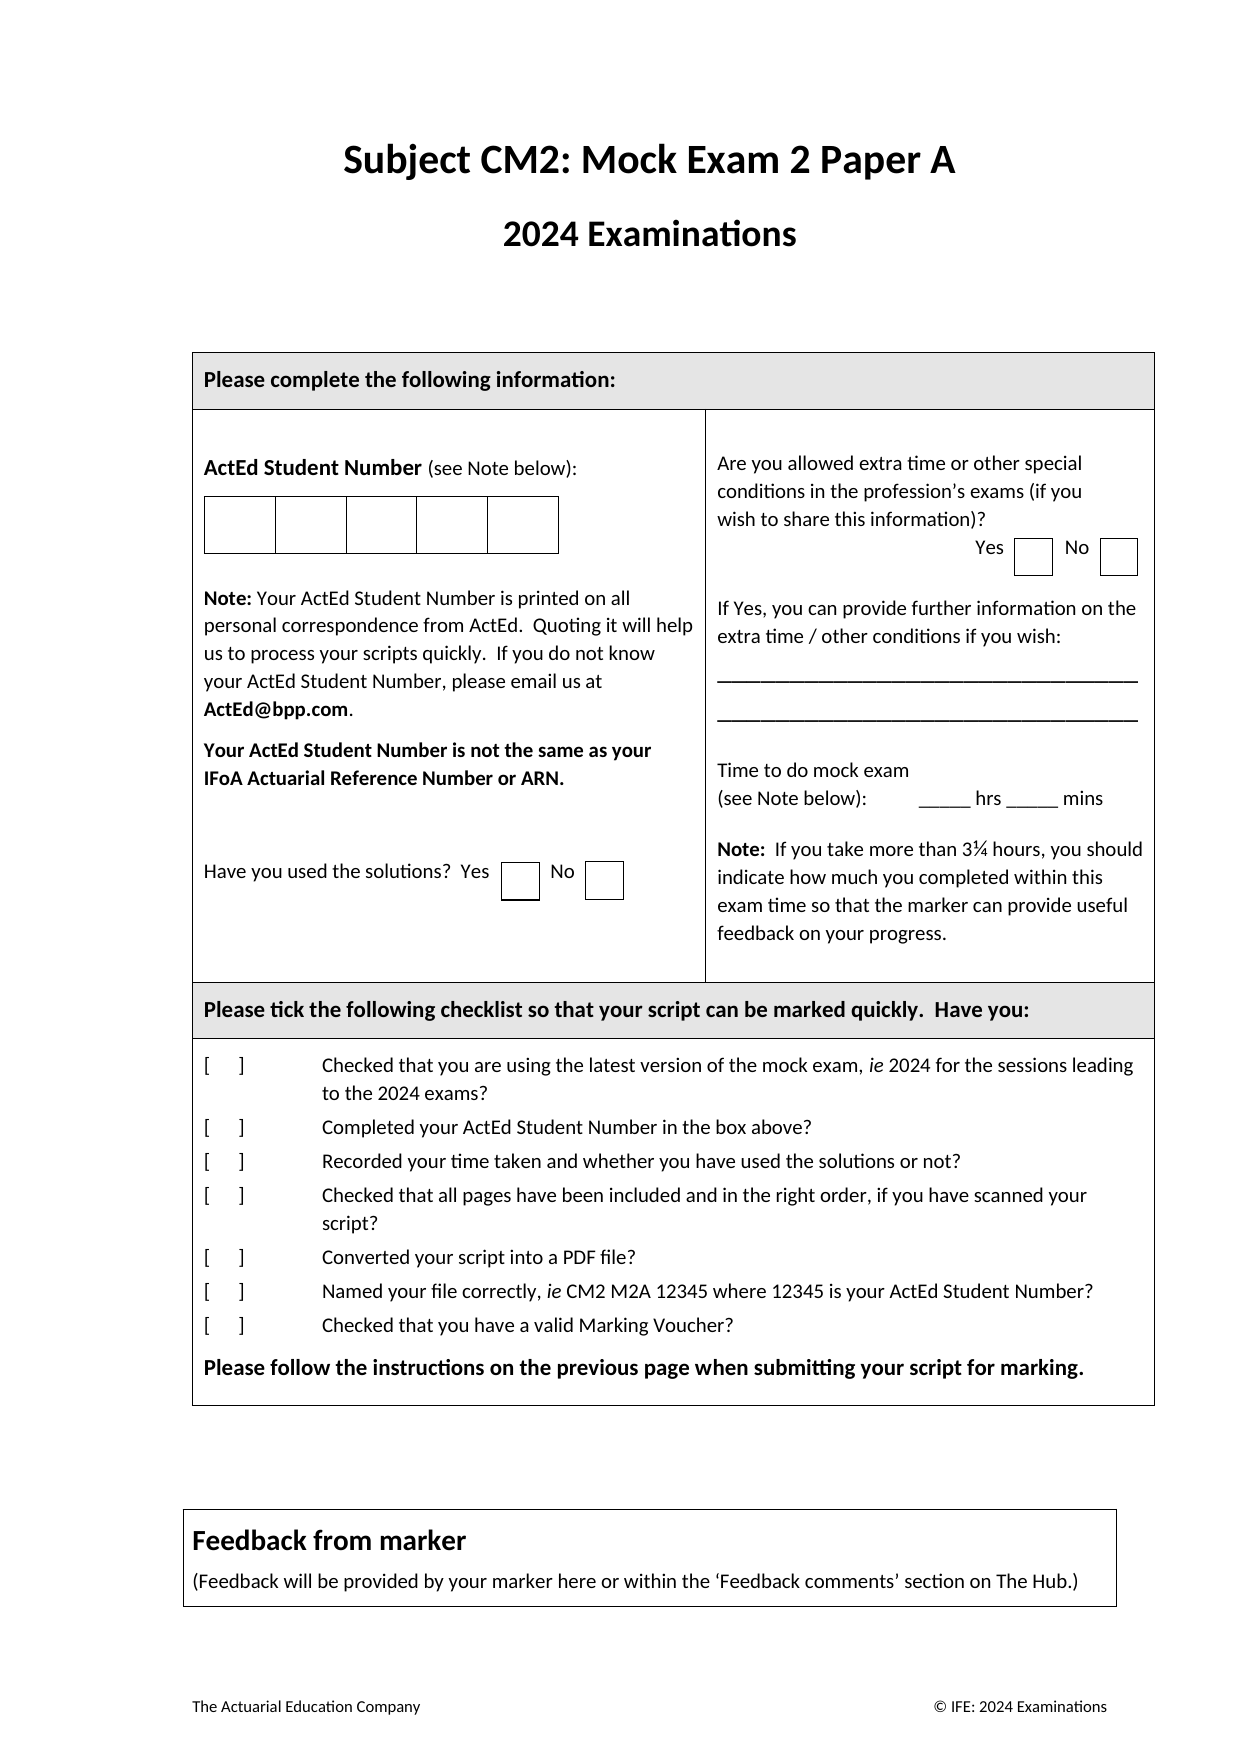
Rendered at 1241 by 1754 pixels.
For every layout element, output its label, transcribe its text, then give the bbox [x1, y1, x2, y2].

table_cell Please tick the following checklist so that your script can be marked quickly. Have you: [193, 983, 1154, 1038]
table_header Please complete the following information: [193, 353, 706, 409]
text Feedback from marker [184, 1510, 1116, 1554]
text Subject CM2: Mock Exam 2 Paper A [192, 133, 1107, 184]
table_cell ActEd Student Number (see Note below): Note: Your ActEd Student Number is printed on all personal correspondence from ActEd. Quoting it will help us to process your scripts quickly. If you do not know your ActEd Student Number, please email us at ActEd@bpp.com. Your ActEd Student Number is not the same as your IFoA Actuarial Reference Number or ARN. Have you used the solutions? Yes No [193, 410, 705, 982]
text (Feedback will be provided by your marker here or within the ‘Feedback comments’ section on The Hub.) [184, 1554, 1116, 1606]
table_header [706, 353, 1154, 409]
text 2024 Examinations [192, 209, 1107, 255]
table_cell [ ] Checked that you are using the latest version of the mock exam, ie 2024 for the sessions leading to the 2024 exams? [ ] Completed your ActEd Student Number in the box above? [ ] Recorded your time taken and whether you have used the solutions or not? [ ] Checked that all pages have been included and in the right order, if you have scanned your script? [ ] Converted your script into a PDF file? [ ] Named your file correctly, ie CM2 M2A 12345 where 12345 is your ActEd Student Number? [ ] Checked that you have a valid Marking Voucher? Please follow the instructions on the previous page when submitting your script for marking. [193, 1039, 1154, 1405]
table_cell Are you allowed extra time or other special conditions in the profession’s exams (if you wish to share this information)? Yes No If Yes, you can provide further information on the extra time / other conditions if you wish: _____________________________ _____________________________ Time to do mock exam (see Note below): _____ hrs _____ mins Note: If you take more than 3¼ hours, you should indicate how much you completed within this exam time so that the marker can provide useful feedback on your progress. [706, 410, 1154, 982]
